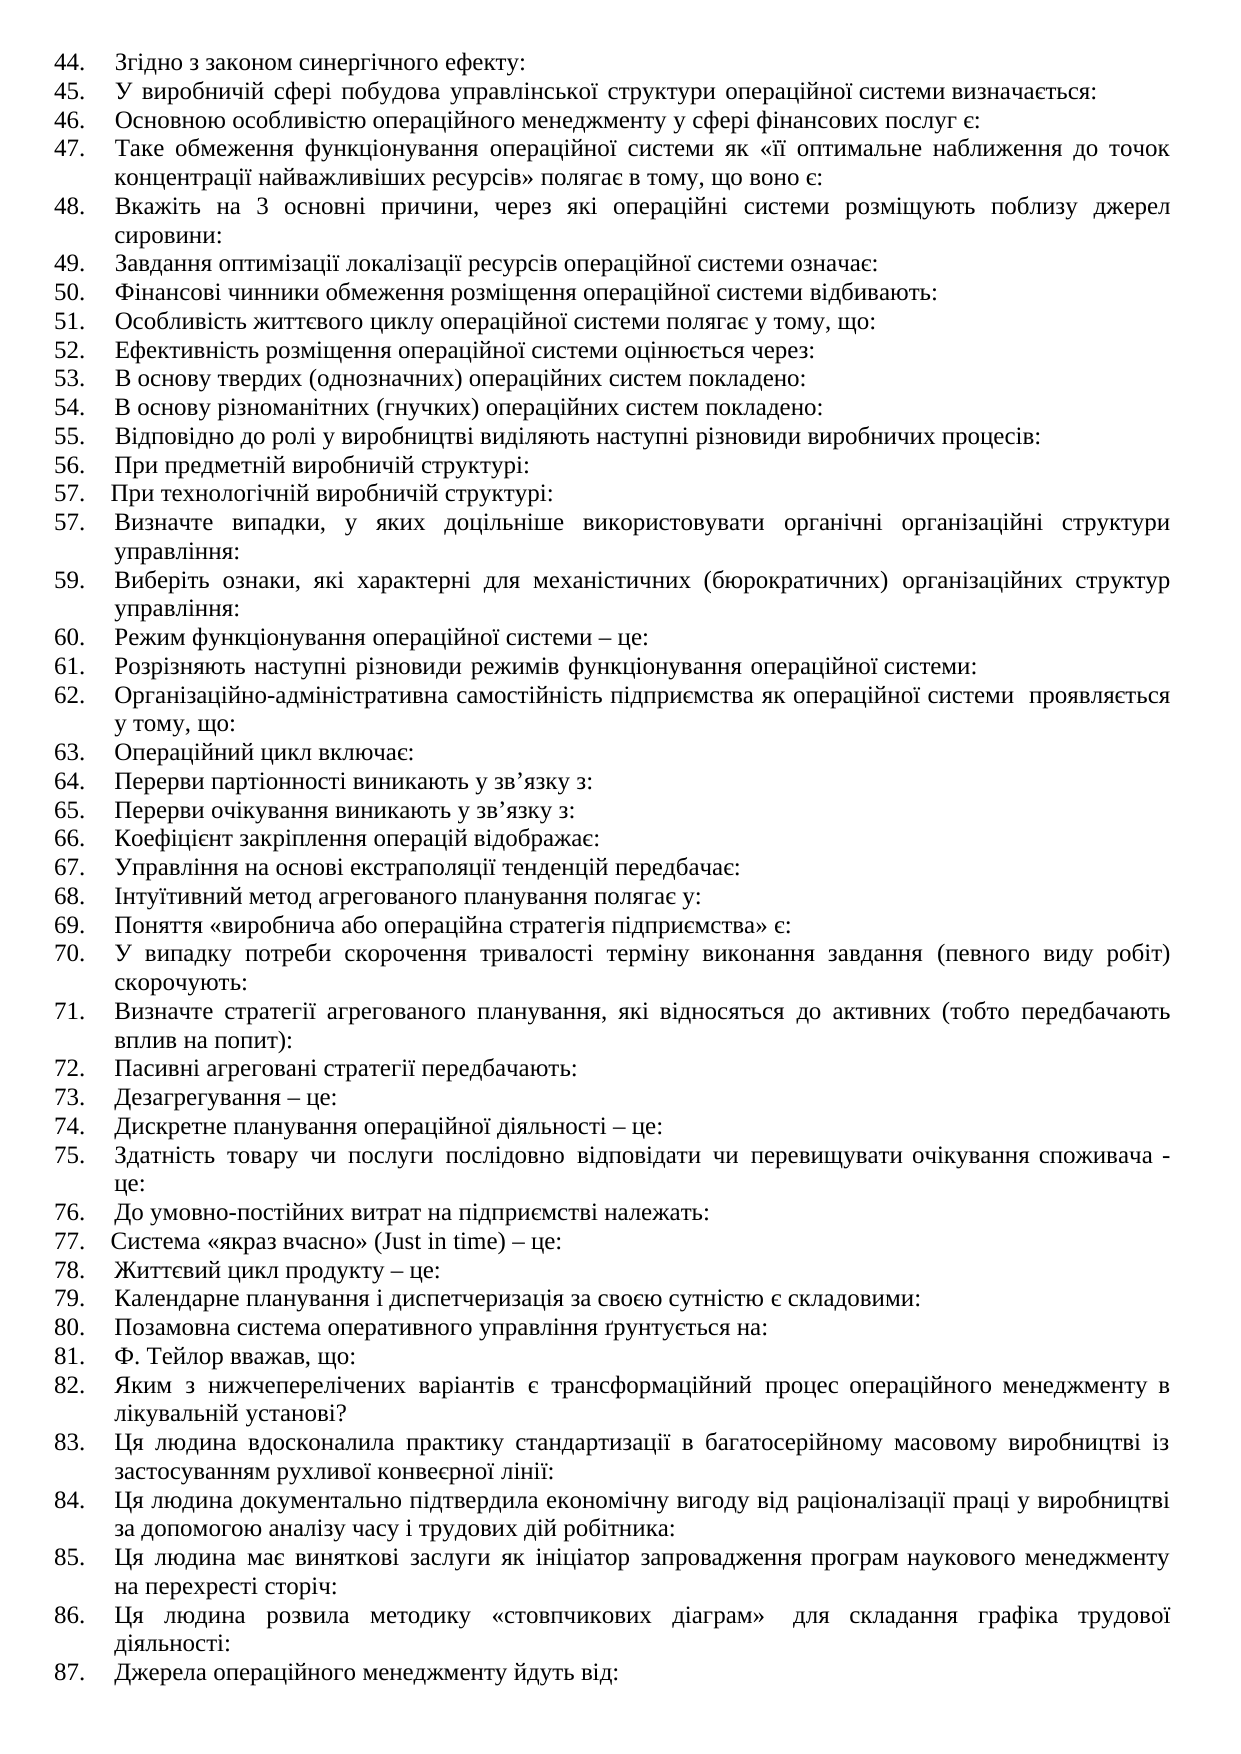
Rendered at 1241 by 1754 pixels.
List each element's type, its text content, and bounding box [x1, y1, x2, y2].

table_cell В основу різноманітних (гнучких) операційних систем покладено: [103, 392, 1182, 421]
table_cell Згідно з законом синергічного ефекту: [103, 47, 1182, 76]
table_cell Перерви партіонності виникають у зв’язку з: [103, 766, 1182, 795]
table_cell Позамовна система оперативного управління ґрунтується на: [103, 1312, 1182, 1341]
table_cell 73. [36, 1082, 103, 1111]
table_cell 55. [36, 421, 103, 450]
table_cell Пасивні агреговані стратегії передбачають: [103, 1054, 1182, 1082]
table_cell 87. [36, 1657, 103, 1686]
table_cell 60. [36, 622, 103, 651]
table_cell Основною особливістю операційного менеджменту у сфері фінансових послуг є: [103, 105, 1182, 133]
table_cell Перерви очікування виникають у зв’язку з: [103, 795, 1182, 823]
table_cell До умовно-постійних витрат на підприємстві належать: [103, 1197, 1182, 1226]
table_cell 65. [36, 795, 103, 823]
table_cell 59. [36, 565, 103, 622]
table_cell 85. [36, 1542, 103, 1600]
table_cell 70. [36, 939, 103, 996]
table_cell Ця людина вдосконалила практику стандартизації в багатосерійному масовому виробництві із застосуванням рухливої конвеєрної лінії: [103, 1427, 1182, 1485]
table_cell 67. [36, 852, 103, 881]
table_cell Джерела операційного менеджменту йдуть від: [103, 1657, 1182, 1686]
table_cell 72. [36, 1054, 103, 1082]
table_cell Ця людина має виняткові заслуги як ініціатор запровадження програм наукового менеджменту на перехресті сторіч: [103, 1542, 1182, 1600]
table_cell Коефіцієнт закріплення операцій відображає: [103, 824, 1182, 852]
table_cell Вкажіть на 3 основні причини, через які операційні системи розміщують поблизу джерел сировини: [103, 191, 1182, 248]
table_cell Ця людина розвила методику «стовпчикових діаграм» для складання графіка трудової діяльності: [103, 1600, 1182, 1657]
table_cell Фінансові чинники обмеження розміщення операційної системи відбивають: [103, 277, 1182, 306]
table_cell У випадку потреби скорочення тривалості терміну виконання завдання (певного виду робіт) скорочують: [103, 939, 1182, 996]
table_cell 51. [36, 306, 103, 335]
table_cell 81. [36, 1341, 103, 1370]
table_cell При предметній виробничій структурі: [103, 450, 1182, 478]
table_cell 48. [36, 191, 103, 248]
table_cell 76. [36, 1197, 103, 1226]
table_cell Визначте випадки, у яких доцільніше використовувати органічні організаційні структури управління: [103, 507, 1182, 565]
table_cell 75. [36, 1140, 103, 1197]
table_cell 64. [36, 766, 103, 795]
table_cell Календарне планування і диспетчеризація за своєю сутністю є складовими: [103, 1284, 1182, 1312]
table_cell 62. [36, 680, 103, 737]
table_cell У виробничій сфері побудова управлінської структури операційної системи визначається: [103, 76, 1182, 105]
table_cell Операційний цикл включає: [103, 737, 1182, 766]
table_cell 56. [36, 450, 103, 478]
table_cell Виберіть ознаки, які характерні для механістичних (бюрократичних) організаційних структур управління: [103, 565, 1182, 622]
table_cell Організаційно-адміністративна самостійність підприємства як операційної системи проявляється у тому, що: [103, 680, 1182, 737]
table_cell Ф. Тейлор вважав, що: [103, 1341, 1182, 1370]
table_cell 50. [36, 277, 103, 306]
table_cell Режим функціонування операційної системи – це: [103, 622, 1182, 651]
table_cell Інтуїтивний метод агрегованого планування полягає у: [103, 881, 1182, 910]
table_cell 47. [36, 134, 103, 191]
table_cell Таке обмеження функціонування операційної системи як «її оптимальне наближення до точок концентрації найважливіших ресурсів» полягає в тому, що воно є: [103, 134, 1182, 191]
table_cell Ефективність розміщення операційної системи оцінюється через: [103, 335, 1182, 363]
table_cell 66. [36, 824, 103, 852]
table_cell Яким з нижчеперелічених варіантів є трансформаційний процес операційного менеджменту в лікувальній установі? [103, 1370, 1182, 1427]
table_cell Ця людина документально підтвердила економічну вигоду від раціоналізації праці у виробництві за допомогою аналізу часу і трудових дій робітника: [103, 1485, 1182, 1542]
table_cell 61. [36, 651, 103, 680]
table_cell 44. [36, 47, 103, 76]
table_cell Відповідно до ролі у виробництві виділяють наступні різновиди виробничих процесів: [103, 421, 1182, 450]
table_cell 57. [36, 507, 103, 565]
table_cell Розрізняють наступні різновиди режимів функціонування операційної системи: [103, 651, 1182, 680]
table_cell Поняття «виробнича або операційна стратегія підприємства» є: [103, 910, 1182, 938]
table_cell 53. [36, 364, 103, 392]
table_cell 86. [36, 1600, 103, 1657]
table_cell Визначте стратегії агрегованого планування, які відносяться до активних (тобто передбачають вплив на попит): [103, 996, 1182, 1053]
table_cell 71. [36, 996, 103, 1053]
table_cell 52. [36, 335, 103, 363]
table_cell 45. [36, 76, 103, 105]
table_cell Дискретне планування операційної діяльності – це: [103, 1111, 1182, 1140]
table_cell 69. [36, 910, 103, 938]
table_cell 74. [36, 1111, 103, 1140]
table_cell Система «якраз вчасно» (Just in time) – це: [103, 1226, 1182, 1255]
table_cell При технологічній виробничій структурі: [103, 479, 1182, 507]
table_cell 79. [36, 1284, 103, 1312]
table_cell Здатність товару чи послуги послідовно відповідати чи перевищувати очікування споживача - це: [103, 1140, 1182, 1197]
table_cell 77. [36, 1226, 103, 1255]
table_cell 78. [36, 1255, 103, 1283]
table_cell Життєвий цикл продукту – це: [103, 1255, 1182, 1283]
table_cell 83. [36, 1427, 103, 1485]
table_cell 80. [36, 1312, 103, 1341]
table_cell Дезагрегування – це: [103, 1082, 1182, 1111]
table_cell Завдання оптимізації локалізації ресурсів операційної системи означає: [103, 249, 1182, 277]
table_cell 49. [36, 249, 103, 277]
table_cell В основу твердих (однозначних) операційних систем покладено: [103, 364, 1182, 392]
table_cell Особливість життєвого циклу операційної системи полягає у тому, що: [103, 306, 1182, 335]
table_cell 84. [36, 1485, 103, 1542]
table_cell Управління на основі екстраполяції тенденцій передбачає: [103, 852, 1182, 881]
table_cell 82. [36, 1370, 103, 1427]
table_cell 46. [36, 105, 103, 133]
table_cell 57. [36, 479, 103, 507]
table_cell 63. [36, 737, 103, 766]
table_cell 54. [36, 392, 103, 421]
table_cell 68. [36, 881, 103, 910]
